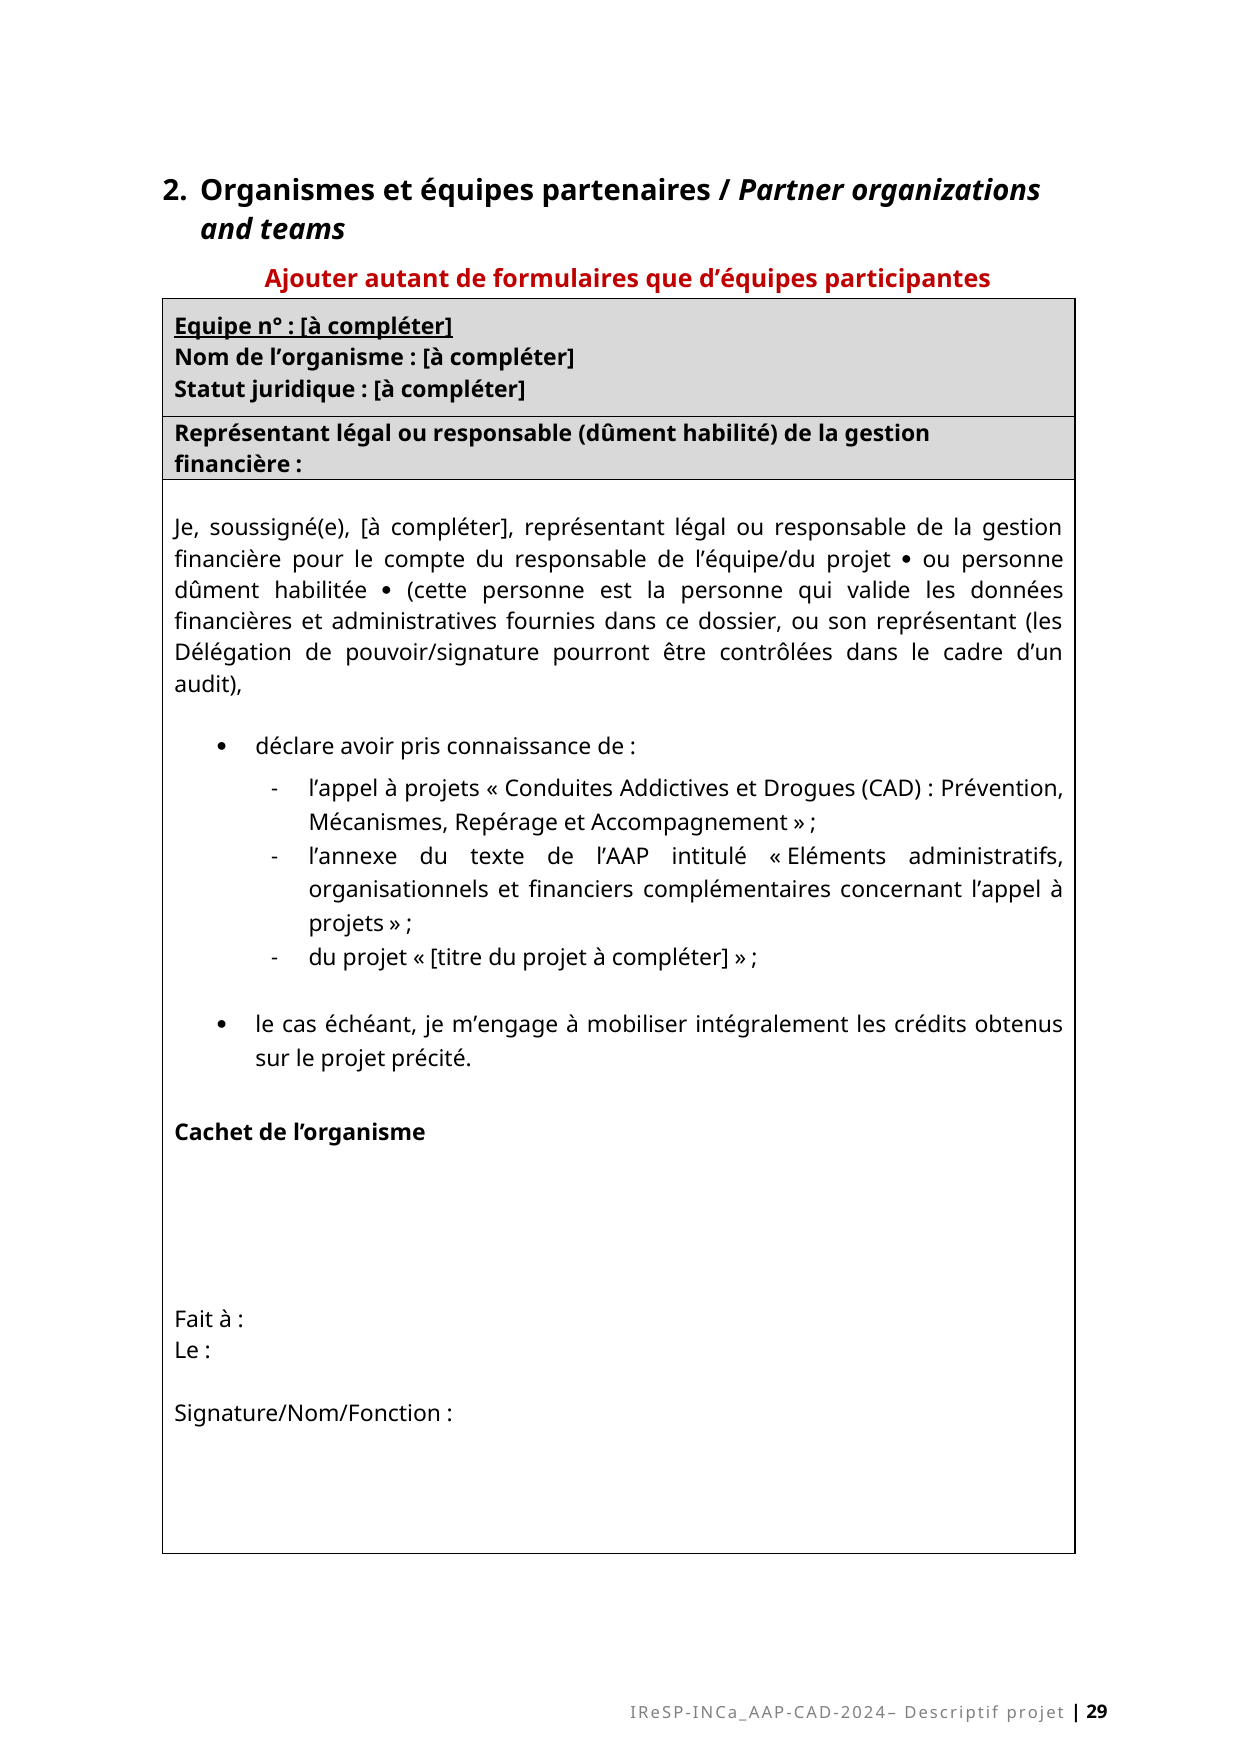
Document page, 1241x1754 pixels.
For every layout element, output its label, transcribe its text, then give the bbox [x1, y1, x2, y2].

table_cell Représentant légal ou responsable (dûment habilité) de la gestion financière : [163, 417, 1074, 479]
table_header Equipe n° : [à compléter] Nom de l’organisme : [à compléter] Statut juridique : [à compléter] [163, 299, 1074, 416]
subtitle Organismes et équipes partenaires / Partner organizations and teams [162, 169, 1093, 248]
table_cell Je, soussigné(e), [à compléter], représentant légal ou responsable de la gestion financière pour le compte du responsable de l’équipe/du projet ou personne dûment habilitée (cette personne est la personne qui valide les données financières et administratives fournies dans ce dossier, ou son représentant (les Délégation de pouvoir/signature pourront être contrôlées dans le cadre d’un audit), déclare avoir pris connaissance de : l’appel à projets « Conduites Addictives et Drogues (CAD) : Prévention, Mécanismes, Repérage et Accompagnement » ; l’annexe du texte de l’AAP intitulé « Eléments administratifs, organisationnels et financiers complémentaires concernant l’appel à projets » ; du projet « [titre du projet à compléter] » ; le cas échéant, je m’engage à mobiliser intégralement les crédits obtenus sur le projet précité. Cachet de l’organisme Fait à : Le : Signature/Nom/Fonction : [163, 480, 1074, 1553]
text Ajouter autant de formulaires que d’équipes participantes [162, 261, 1093, 295]
